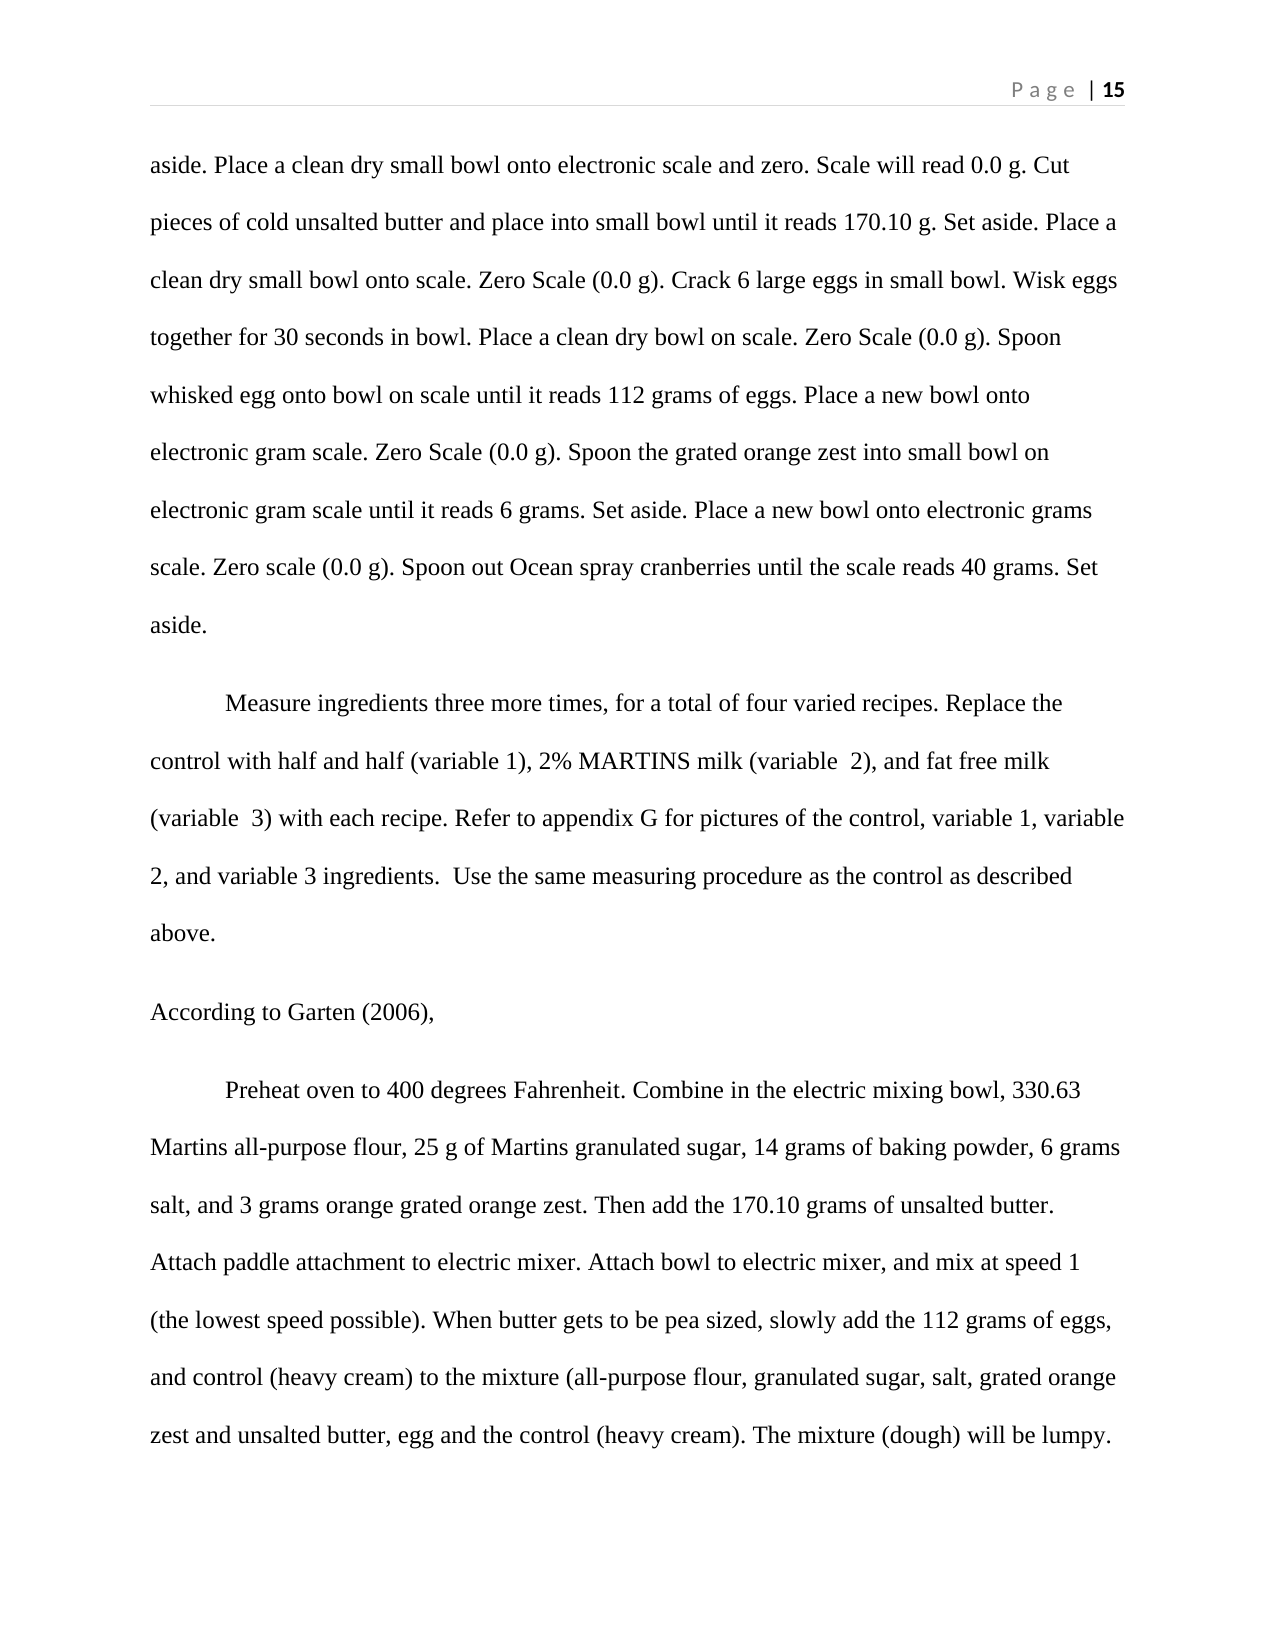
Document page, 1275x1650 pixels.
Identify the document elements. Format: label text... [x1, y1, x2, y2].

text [150, 150, 1125, 639]
text Measure ingredients three more times, for a total of four varied recipes. Replace the control with half and half (variable 1), 2% MARTINS milk (variable 2), and fat free milk (variable 3) with each recipe. Refer to appendix G for pictures of the control, variable 1, variable 2, and variable 3 ingredients. Use the same measuring procedure as the control as described above. [150, 688, 1125, 947]
text According to Garten (2006), [150, 997, 1125, 1025]
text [150, 1075, 1125, 1449]
